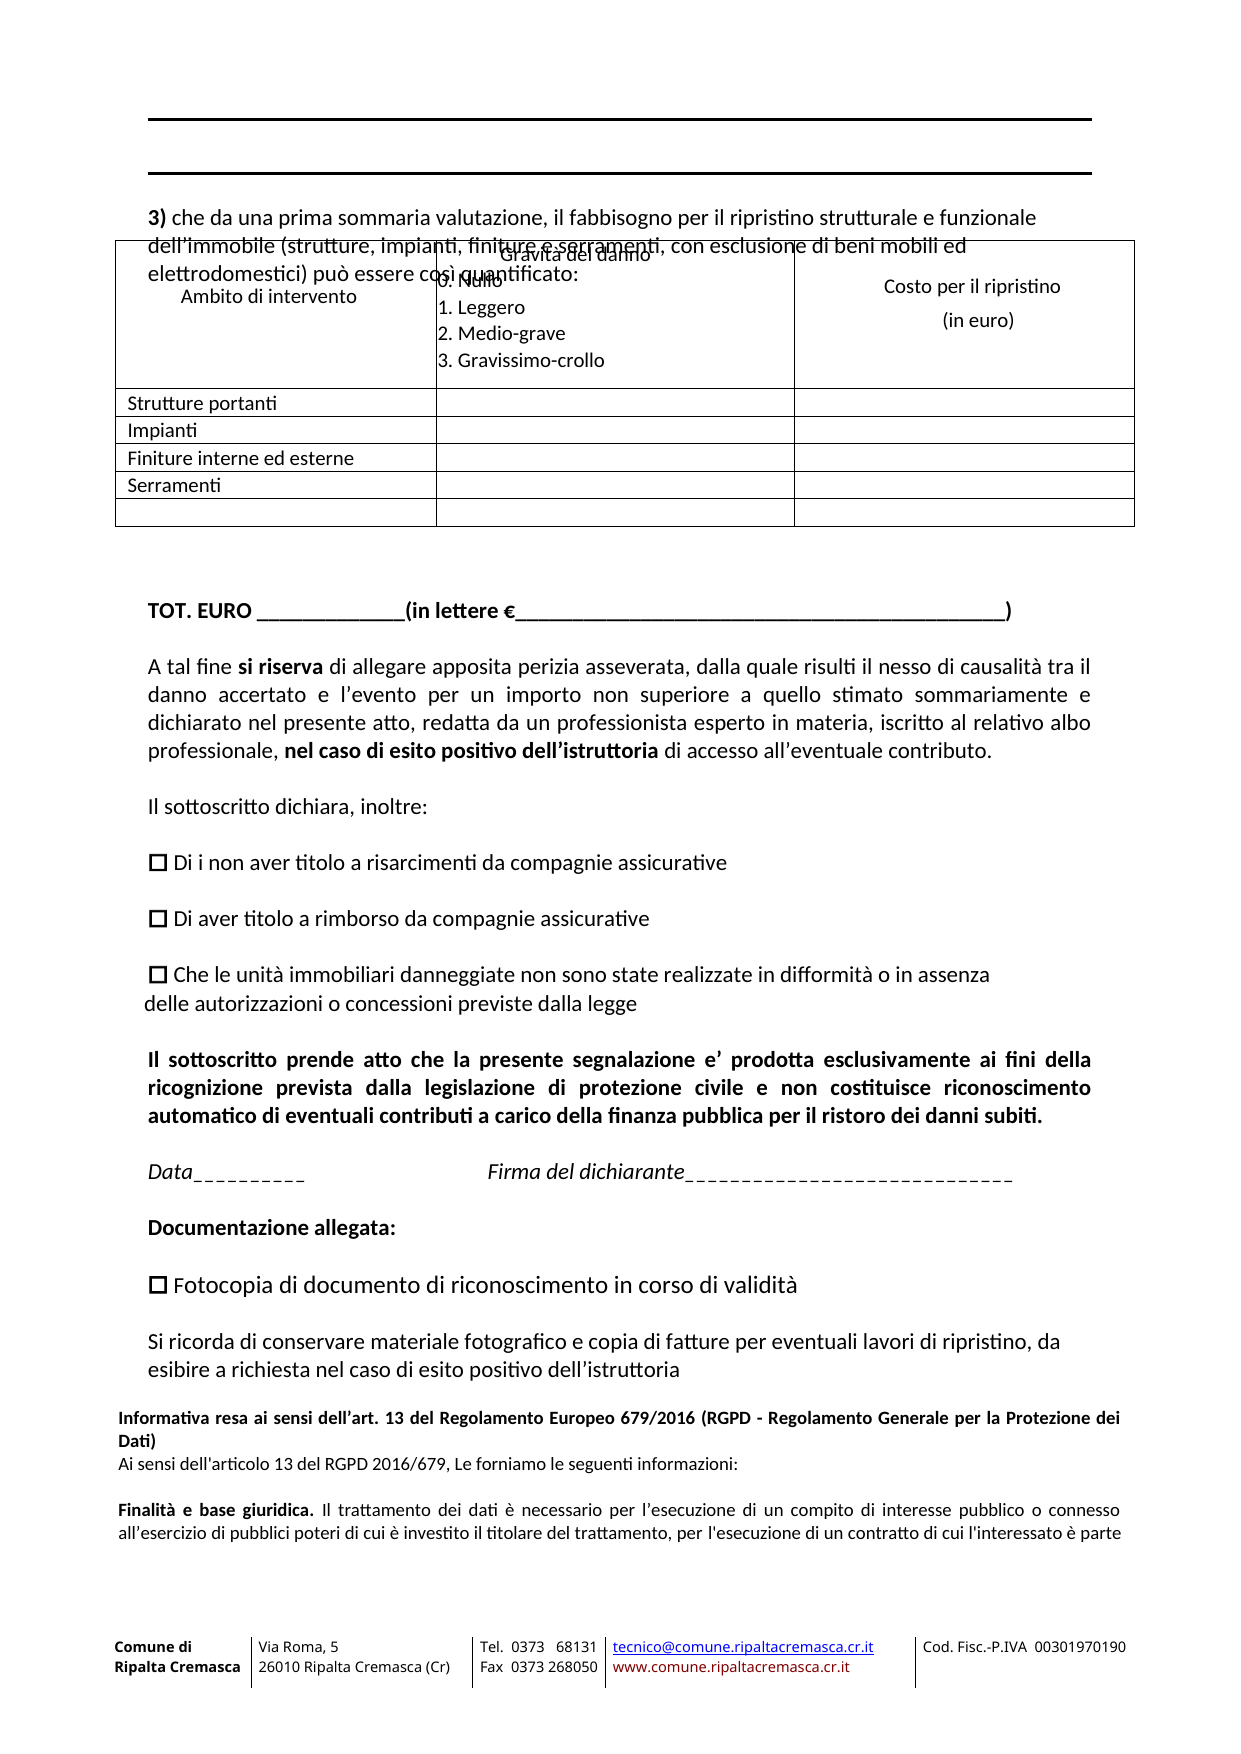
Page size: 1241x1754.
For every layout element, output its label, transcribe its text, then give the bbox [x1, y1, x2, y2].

text Di aver titolo a rimborso da compagnie assicurative [148, 904, 1092, 933]
text Ai sensi dell'articolo 13 del RGPD 2016/679, Le forniamo le seguenti informazioni: [118, 1452, 1122, 1475]
text Che le unità immobiliari danneggiate non sono state realizzate in difformità o in assenza [148, 961, 1092, 989]
text TOT. EURO _____________(in lettere €___________________________________________) [148, 596, 1092, 624]
text Di i non aver titolo a risarcimenti da compagnie assicurative [148, 848, 1092, 877]
text Si ricorda di conservare materiale fotografico e copia di fatture per eventuali lavori di ripristino, da esibire a richiesta nel caso di esito positivo dell’istruttoria [148, 1327, 1092, 1383]
text Informativa resa ai sensi dell’art. 13 del Regolamento Europeo 679/2016 (RGPD - Regolamento Generale per la Protezione dei Dati) [118, 1406, 1122, 1452]
text 3) che da una prima sommaria valutazione, il fabbisogno per il ripristino strutturale e funzionale dell’immobile (strutture, impianti, finiture e serramenti, con esclusione di beni mobili ed elettrodomestici) può essere così quantificato: [148, 203, 1092, 287]
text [118, 1498, 1122, 1544]
text Il sottoscritto prende atto che la presente segnalazione e’ prodotta esclusivamente ai fini della ricognizione prevista dalla legislazione di protezione civile e non costituisce riconoscimento automatico di eventuali contributi a carico della finanza pubblica per il ristoro dei danni subiti. [148, 1045, 1092, 1129]
text delle autorizzazioni o concessioni previste dalla legge [118, 989, 1092, 1017]
text Data__________ Firma del dichiarante_____________________________ [148, 1157, 1092, 1185]
text Documentazione allegata: [148, 1213, 1092, 1241]
text Fotocopia di documento di riconoscimento in corso di validità [148, 1269, 1092, 1299]
text Il sottoscritto dichiara, inoltre: [148, 792, 1092, 821]
text A tal fine si riserva di allegare apposita perizia asseverata, dalla quale risulti il nesso di causalità tra il danno accertato e l’evento per un importo non superiore a quello stimato sommariamente e dichiarato nel presente atto, redatta da un professionista esperto in materia, iscritto al relativo albo professionale, nel caso di esito positivo dell’istruttoria di accesso all’eventuale contributo. [148, 652, 1092, 764]
